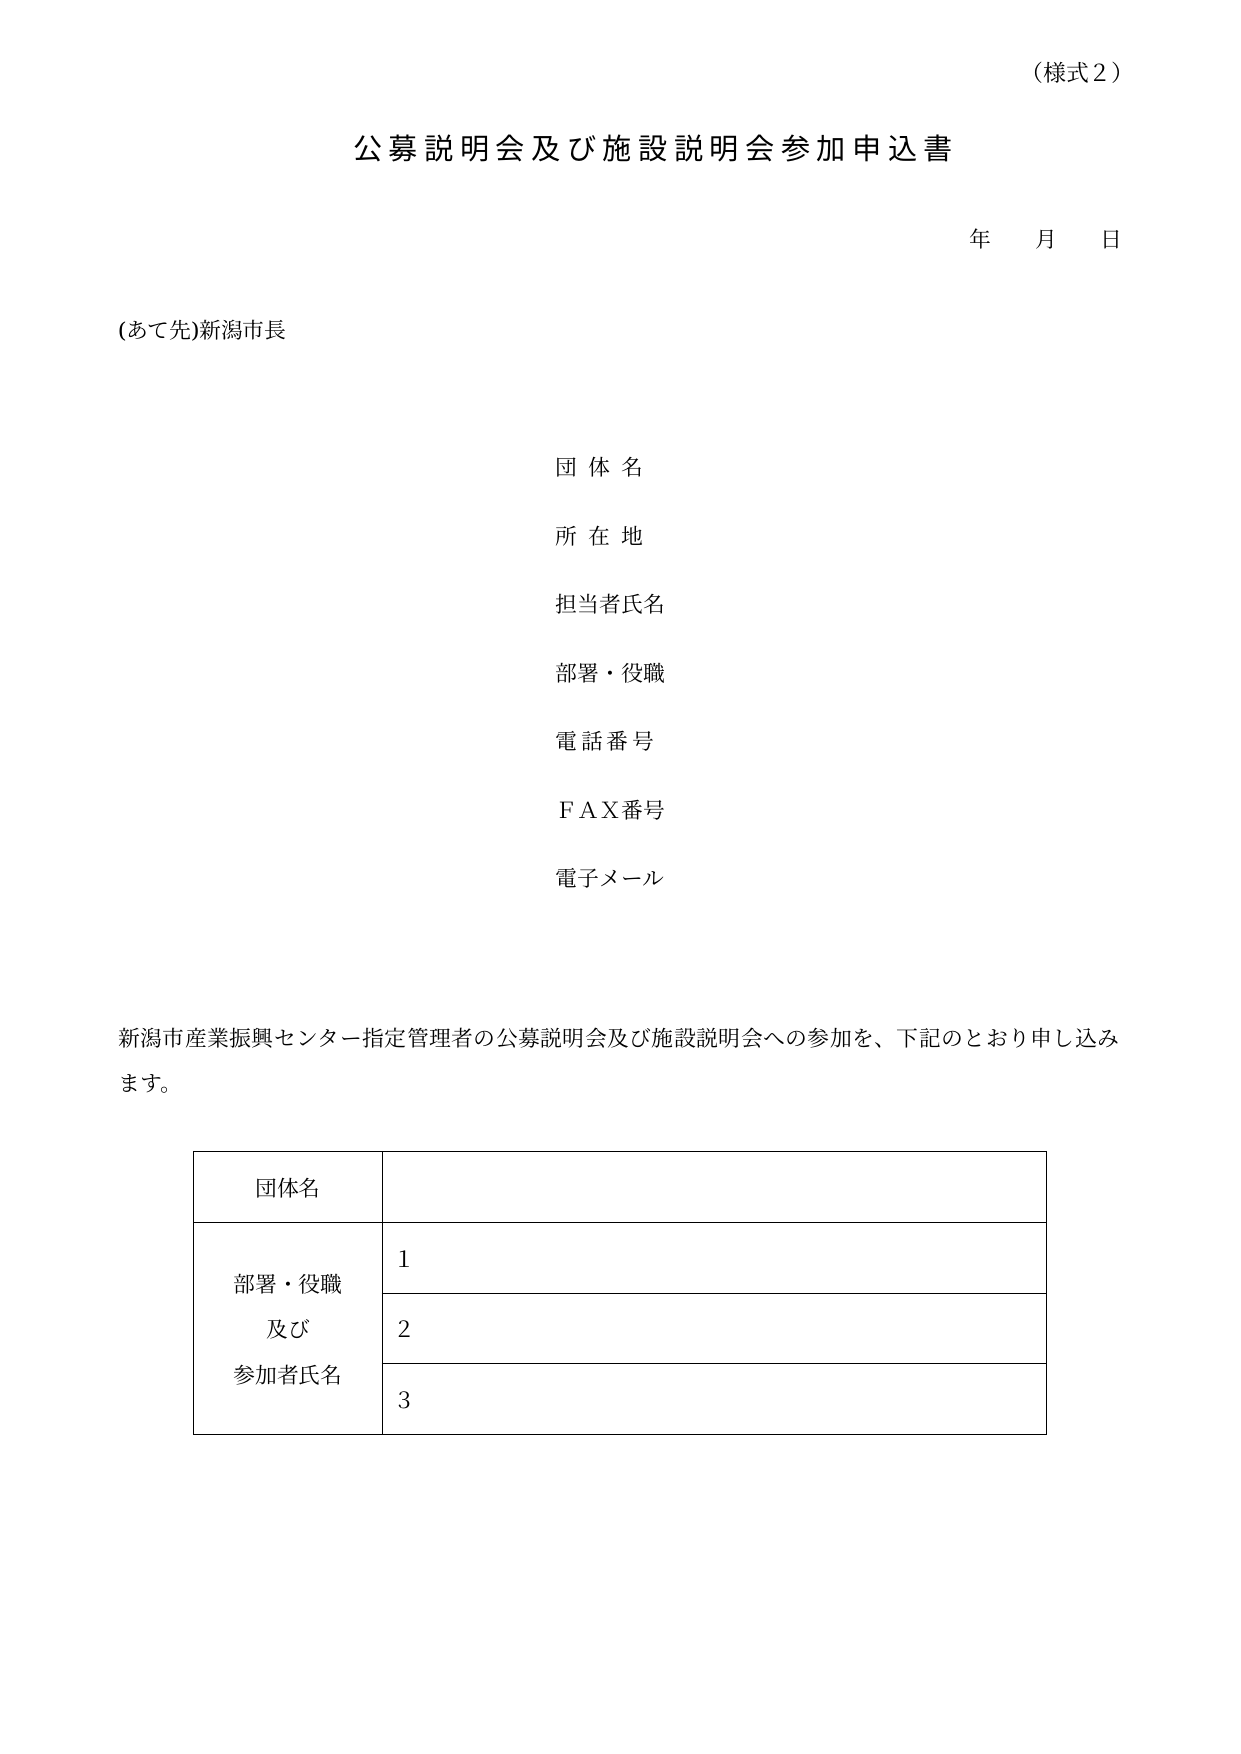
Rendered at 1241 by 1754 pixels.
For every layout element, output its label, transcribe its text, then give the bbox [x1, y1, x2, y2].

table_header 団体名 [194, 1152, 382, 1222]
text 部署・役職 [556, 649, 1122, 694]
table_header [383, 1152, 1046, 1222]
text 担当者氏名 [556, 580, 1122, 626]
text (あて先)新潟市長 [118, 307, 1122, 352]
text 公 募 説 明 会 及 び 施 設 説 明 会 参 加 申 込 書 [184, 124, 1122, 170]
table_cell １ [383, 1223, 1046, 1292]
table_cell ３ [383, 1364, 1046, 1434]
table_cell ２ [383, 1294, 1046, 1363]
text 年 月 日 [118, 215, 1122, 261]
table_cell 部署・役職 及び 参加者氏名 [194, 1223, 382, 1434]
text 電話番号 [556, 717, 1122, 763]
text 所在地 [556, 512, 1122, 558]
text 新潟市産業振興センター指定管理者の公募説明会及び施設説明会への参加を、下記のとおり申し込みます。 [118, 1014, 1122, 1105]
text 電子メール [556, 854, 1122, 900]
text 団体名 [556, 443, 1122, 489]
text ＦＡＸ番号 [556, 786, 1122, 831]
